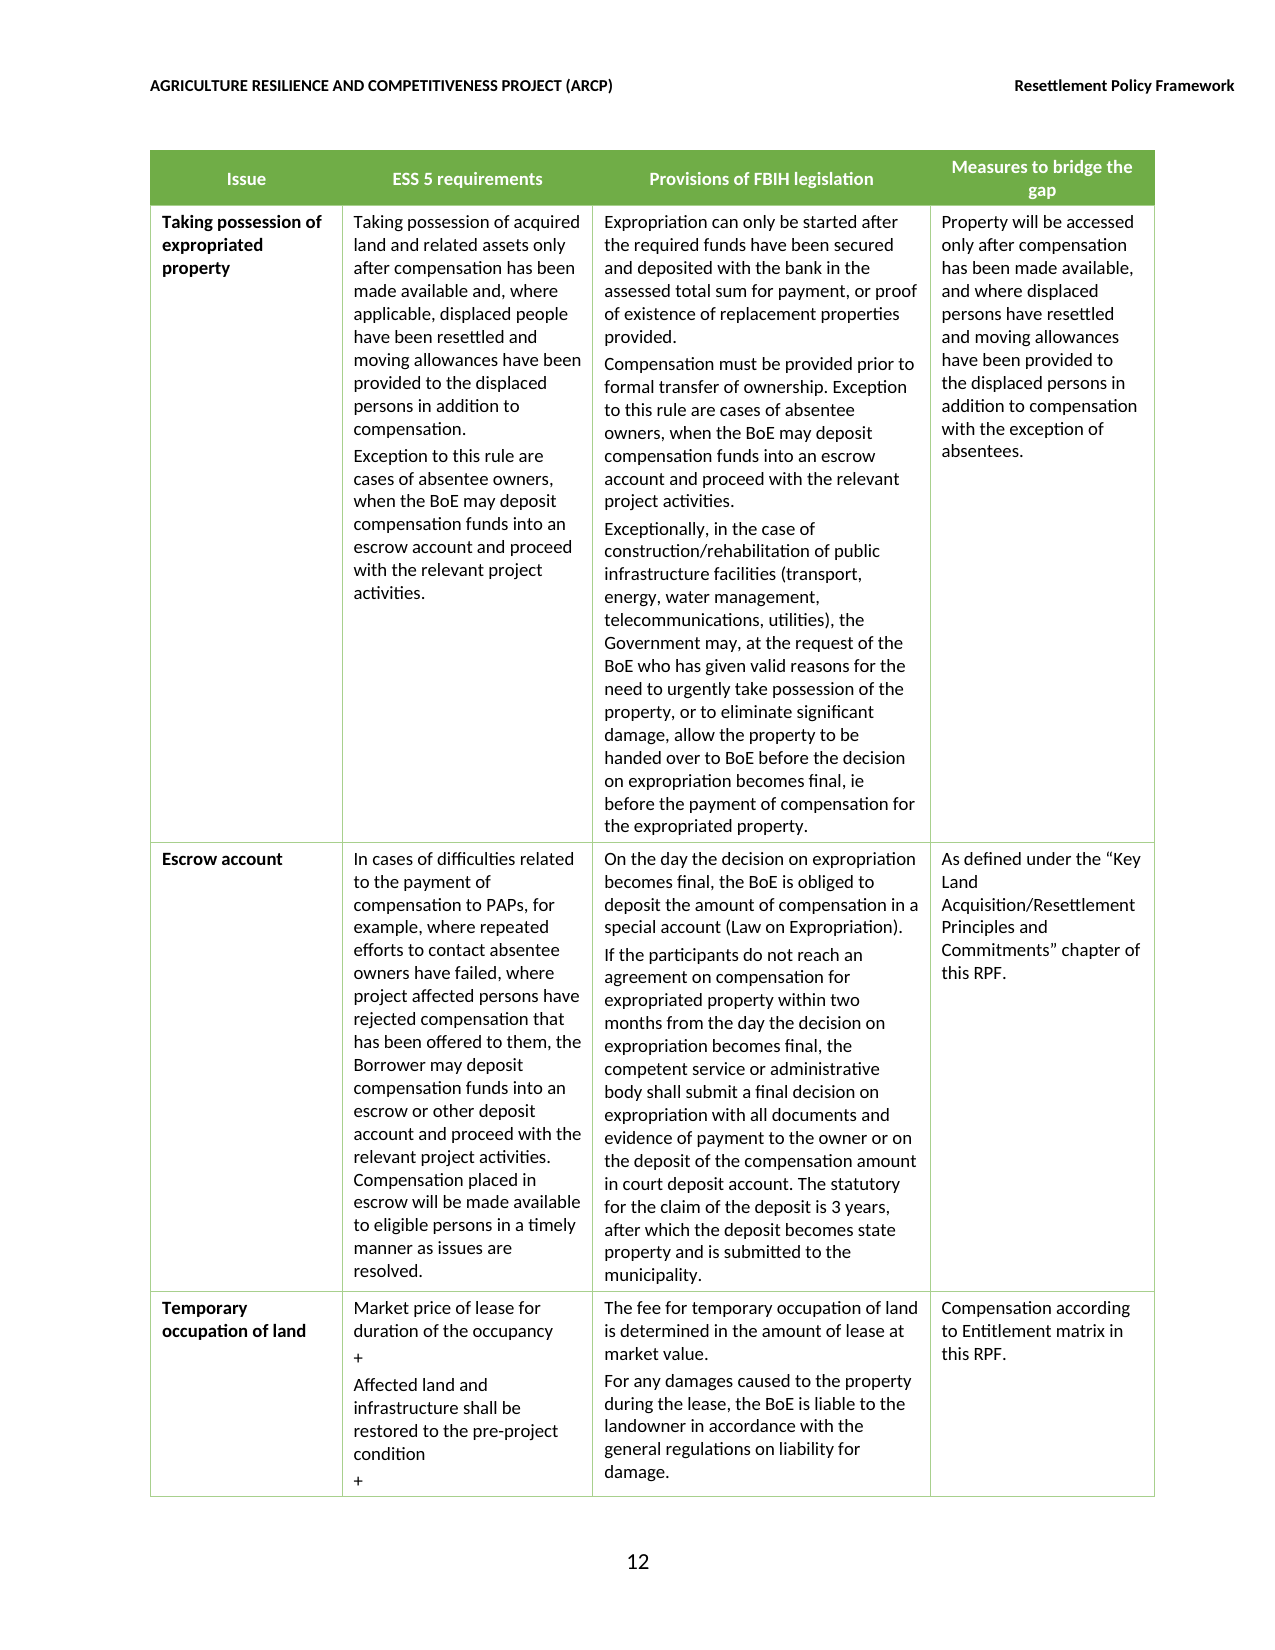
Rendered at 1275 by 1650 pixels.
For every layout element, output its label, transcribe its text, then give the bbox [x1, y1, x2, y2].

table_cell In cases of difficulties related to the payment of compensation to PAPs, for example, where repeated efforts to contact absentee owners have failed, where project affected persons have rejected compensation that has been offered to them, the Borrower may deposit compensation funds into an escrow or other deposit account and proceed with the relevant project activities. Compensation placed in escrow will be made available to eligible persons in a timely manner as issues are resolved. [343, 843, 592, 1291]
table_cell As defined under the “Key Land Acquisition/Resettlement Principles and Commitments” chapter of this RPF. [931, 843, 1154, 1291]
table_cell Escrow account [151, 843, 342, 1291]
table_header Measures to bridge the gap [931, 151, 1154, 205]
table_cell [931, 1292, 1154, 1496]
table_cell Temporary occupation of land [151, 1292, 342, 1496]
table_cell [343, 1292, 592, 1496]
table_header Provisions of FBIH legislation [593, 151, 930, 205]
table_cell Taking possession of expropriated property [151, 206, 342, 842]
table_cell On the day the decision on expropriation becomes final, the BoE is obliged to deposit the amount of compensation in a special account (Law on Expropriation). If the participants do not reach an agreement on compensation for expropriated property within two months from the day the decision on expropriation becomes final, the competent service or administrative body shall submit a final decision on expropriation with all documents and evidence of payment to the owner or on the deposit of the compensation amount in court deposit account. The statutory for the claim of the deposit is 3 years, after which the deposit becomes state property and is submitted to the municipality. [593, 843, 930, 1291]
table_cell Taking possession of acquired land and related assets only after compensation has been made available and, where applicable, displaced people have been resettled and moving allowances have been provided to the displaced persons in addition to compensation. Exception to this rule are cases of absentee owners, when the BoE may deposit compensation funds into an escrow account and proceed with the relevant project activities. [343, 206, 592, 842]
table_header ESS 5 requirements [343, 151, 592, 205]
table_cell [593, 1292, 930, 1496]
table_header Issue [151, 151, 342, 205]
table_cell Expropriation can only be started after the required funds have been secured and deposited with the bank in the assessed total sum for payment, or proof of existence of replacement properties provided. Compensation must be provided prior to formal transfer of ownership. Exception to this rule are cases of absentee owners, when the BoE may deposit compensation funds into an escrow account and proceed with the relevant project activities. Exceptionally, in the case of construction/rehabilitation of public infrastructure facilities (transport, energy, water management, telecommunications, utilities), the Government may, at the request of the BoE who has given valid reasons for the need to urgently take possession of the property, or to eliminate significant damage, allow the property to be handed over to BoE before the decision on expropriation becomes final, ie before the payment of compensation for the expropriated property. [593, 206, 930, 842]
table_cell Property will be accessed only after compensation has been made available, and where displaced persons have resettled and moving allowances have been provided to the displaced persons in addition to compensation with the exception of absentees. [931, 206, 1154, 842]
